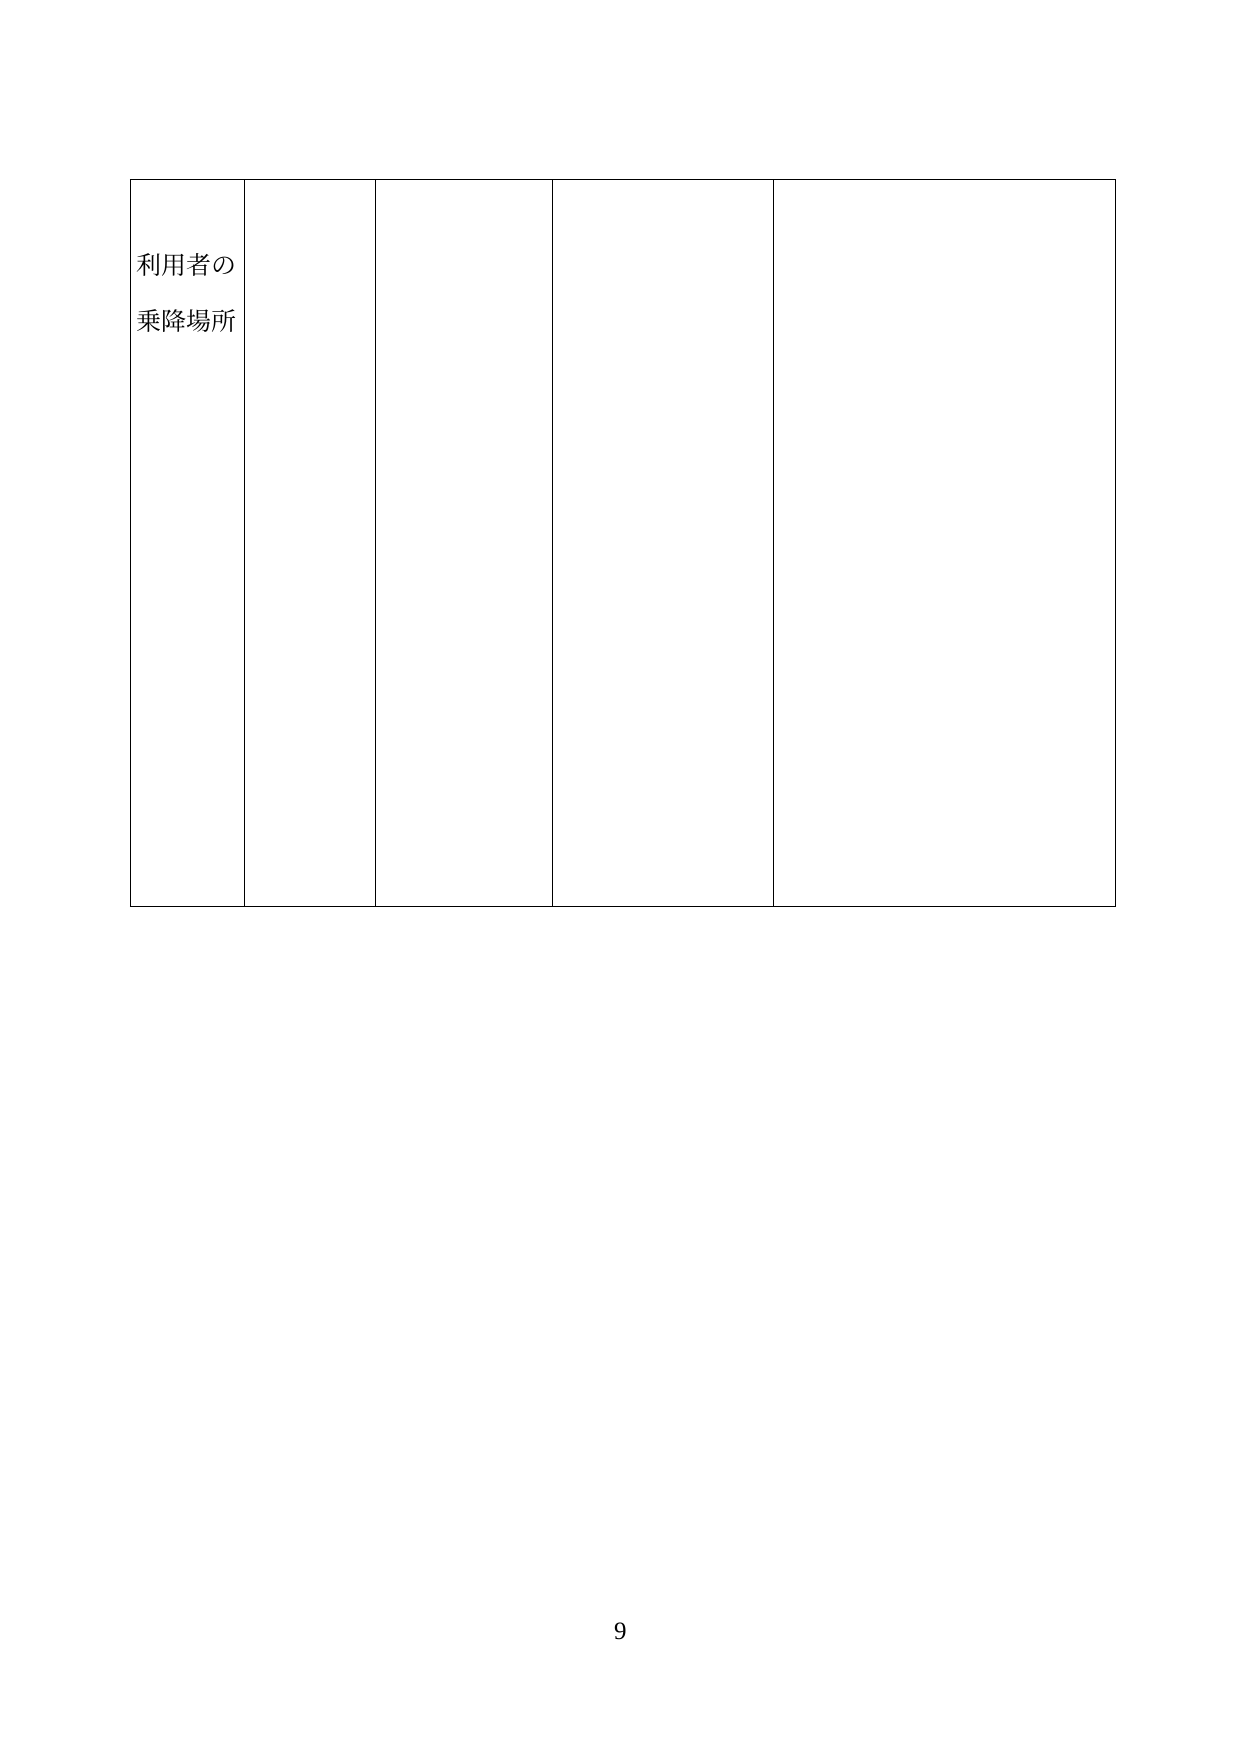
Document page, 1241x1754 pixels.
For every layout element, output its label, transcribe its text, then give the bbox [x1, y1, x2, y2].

table_cell [245, 180, 375, 906]
table_cell [774, 180, 1115, 906]
table_cell 利用者の乗降場所 [131, 180, 244, 906]
table_cell [553, 180, 773, 906]
table_cell [376, 180, 552, 906]
